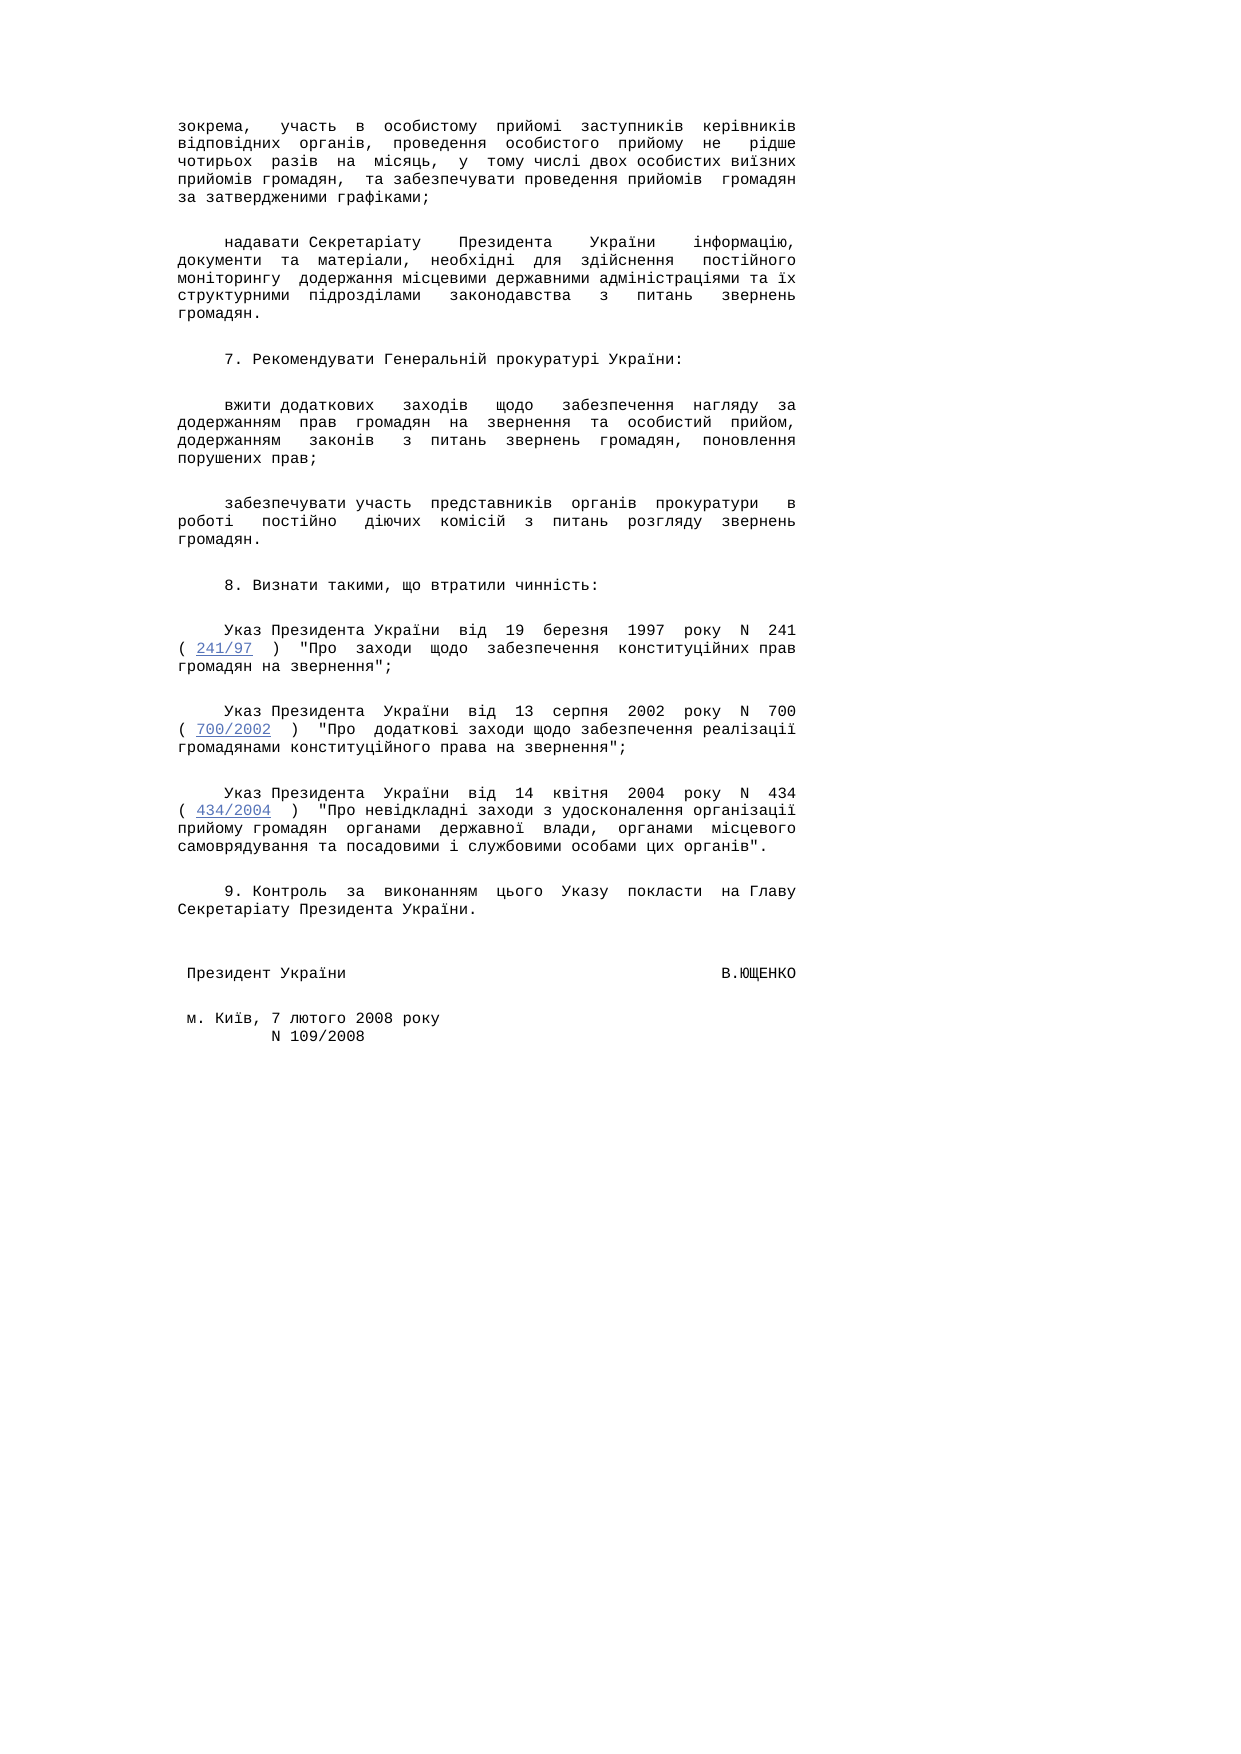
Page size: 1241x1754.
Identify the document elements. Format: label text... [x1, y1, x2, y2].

text Президент України В.ЮЩЕНКО [177, 965, 1152, 1011]
text Указ Президента України від 19 березня 1997 року N 241 ( 241/97 ) "Про заходи щодо забезпечення конституційних прав громадян на звернення"; [177, 623, 1152, 704]
text 8. Визнати такими, що втратили чинність: [177, 577, 1152, 623]
text вжити додаткових заходів щодо забезпечення нагляду за додержанням прав громадян на звернення та особистий прийом, додержанням законів з питань звернень громадян, поновлення порушених прав; [177, 397, 1152, 496]
text 7. Рекомендувати Генеральній прокуратурі України: [177, 351, 1152, 397]
text надавати Секретаріату Президента України інформацію, документи та матеріали, необхідні для здійснення постійного моніторингу додержання місцевими державними адміністраціями та їх структурними підрозділами законодавства з питань звернень громадян. [177, 235, 1152, 351]
text Указ Президента України від 13 серпня 2002 року N 700 ( 700/2002 ) "Про додаткові заходи щодо забезпечення реалізації громадянами конституційного права на звернення"; [177, 704, 1152, 785]
text Указ Президента України від 14 квітня 2004 року N 434 ( 434/2004 ) "Про невідкладні заходи з удосконалення організації прийому громадян органами державної влади, органами місцевого самоврядування та посадовими і службовими особами цих органів". [177, 785, 1152, 884]
text 9. Контроль за виконанням цього Указу покласти на Главу Секретаріату Президента України. [177, 884, 1152, 965]
text м. Київ, 7 лютого 2008 року N 109/2008 [177, 1011, 1152, 1046]
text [177, 118, 1152, 235]
text забезпечувати участь представників органів прокуратури в роботі постійно діючих комісій з питань розгляду звернень громадян. [177, 496, 1152, 577]
